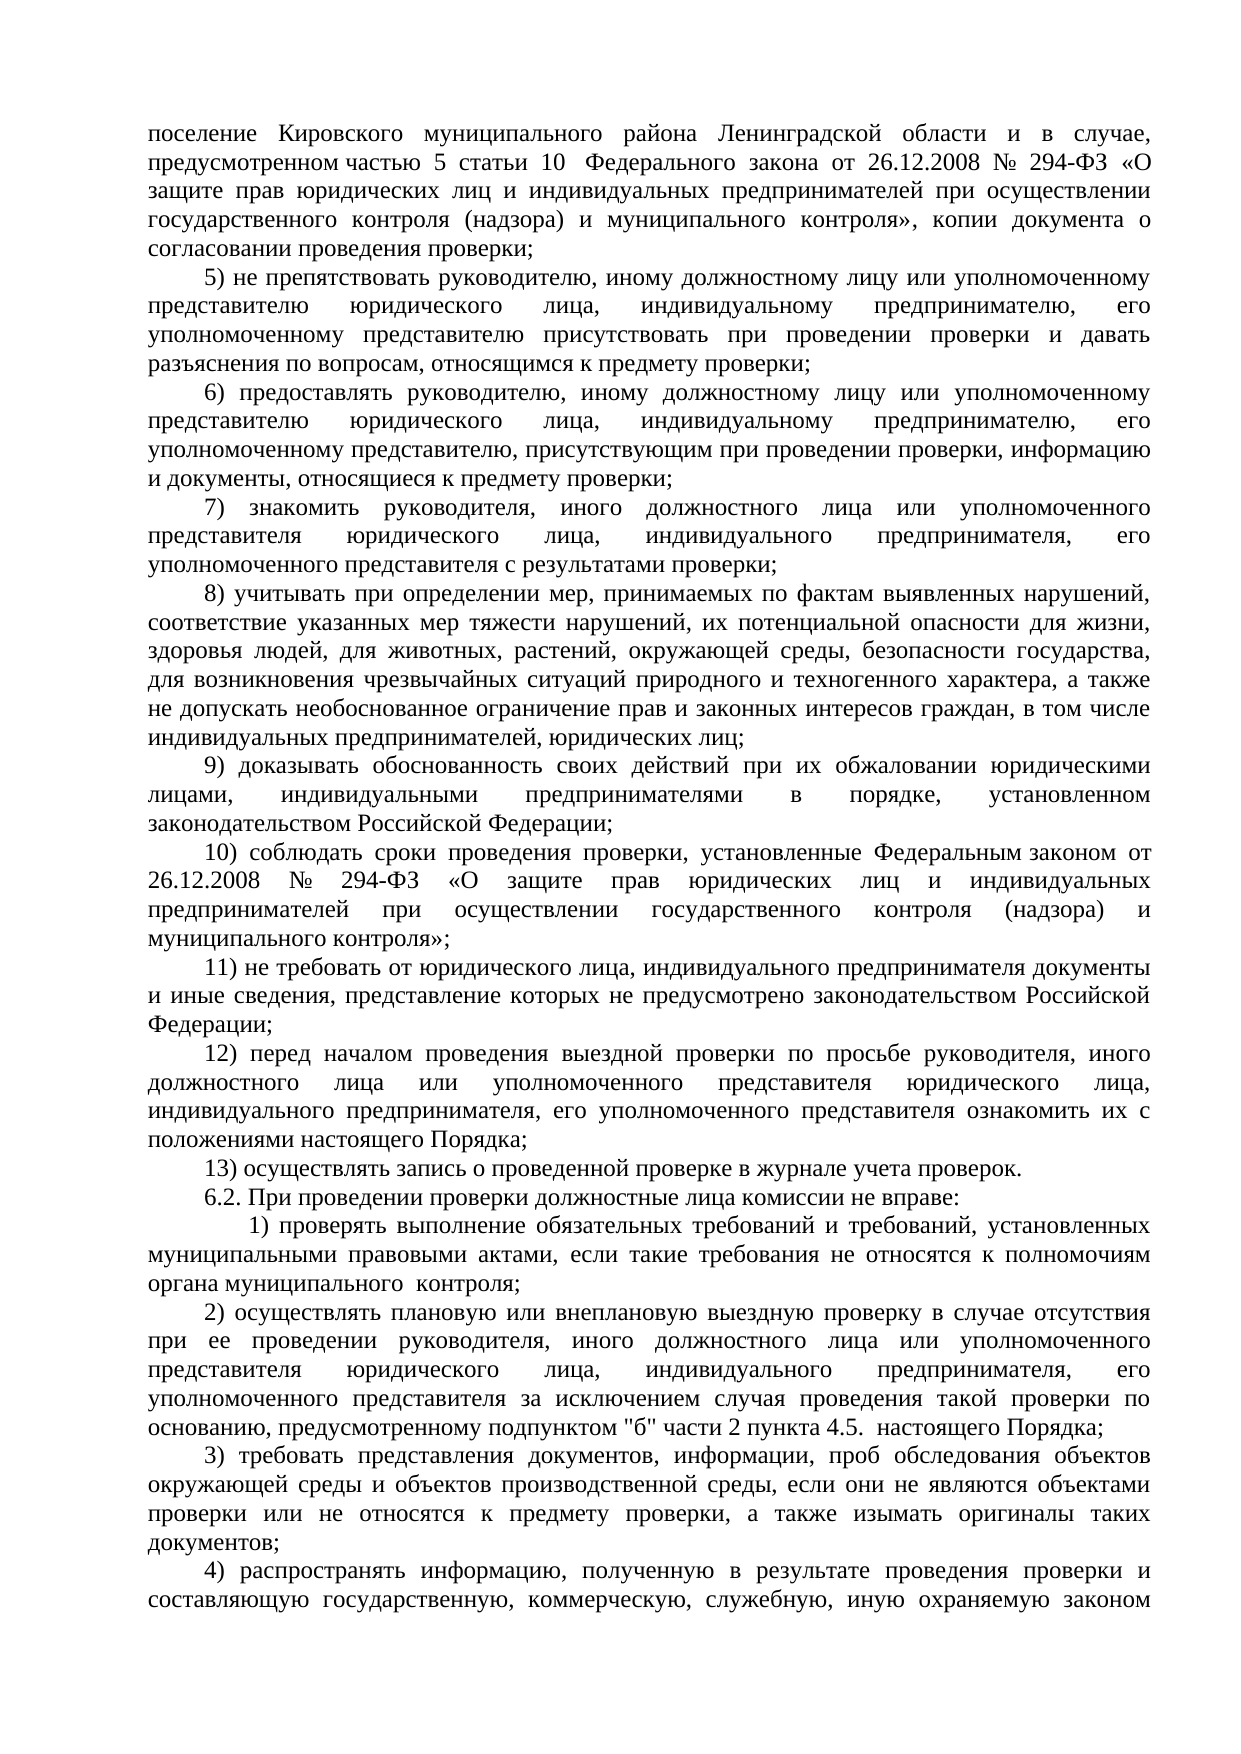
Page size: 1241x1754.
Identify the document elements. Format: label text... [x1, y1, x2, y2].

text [148, 1556, 1152, 1613]
text 12) перед началом проведения выездной проверки по просьбе руководителя, иного должностного лица или уполномоченного представителя юридического лица, индивидуального предпринимателя, его уполномоченного представителя ознакомить их с положениями настоящего Порядка; [148, 1038, 1152, 1153]
text 1) проверять выполнение обязательных требований и требований, установленных муниципальными правовыми актами, если такие требования не относятся к полномочиям органа муниципального контроля; [148, 1211, 1152, 1297]
text 7) знакомить руководителя, иного должностного лица или уполномоченного представителя юридического лица, индивидуального предпринимателя, его уполномоченного представителя с результатами проверки; [148, 492, 1152, 578]
text 9) доказывать обоснованность своих действий при их обжаловании юридическими лицами, индивидуальными предпринимателями в порядке, установленном законодательством Российской Федерации; [148, 751, 1152, 837]
text 5) не препятствовать руководителю, иному должностному лицу или уполномоченному представителю юридического лица, индивидуальному предпринимателю, его уполномоченному представителю присутствовать при проведении проверки и давать разъяснения по вопросам, относящимся к предмету проверки; [148, 262, 1152, 377]
text 6) предоставлять руководителю, иному должностному лицу или уполномоченному представителю юридического лица, индивидуальному предпринимателю, его уполномоченному представителю, присутствующим при проведении проверки, информацию и документы, относящиеся к предмету проверки; [148, 377, 1152, 492]
text 11) не требовать от юридического лица, индивидуального предпринимателя документы и иные сведения, представление которых не предусмотрено законодательством Российской Федерации; [148, 952, 1152, 1038]
text 8) учитывать при определении мер, принимаемых по фактам выявленных нарушений, соответствие указанных мер тяжести нарушений, их потенциальной опасности для жизни, здоровья людей, для животных, растений, окружающей среды, безопасности государства, для возникновения чрезвычайных ситуаций природного и техногенного характера, а также не допускать необоснованное ограничение прав и законных интересов граждан, в том числе индивидуальных предпринимателей, юридических лиц; [148, 578, 1152, 751]
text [148, 118, 1152, 262]
text 13) осуществлять запись о проведенной проверке в журнале учета проверок. [148, 1153, 1152, 1182]
text 2) осуществлять плановую или внеплановую выездную проверку в случае отсутствия при ее проведении руководителя, иного должностного лица или уполномоченного представителя юридического лица, индивидуального предпринимателя, его уполномоченного представителя за исключением случая проведения такой проверки по основанию, предусмотренному подпунктом "б" части 2 пункта 4.5. настоящего Порядка; [148, 1297, 1152, 1441]
text 3) требовать представления документов, информации, проб обследования объектов окружающей среды и объектов производственной среды, если они не являются объектами проверки или не относятся к предмету проверки, а также изымать оригиналы таких документов; [148, 1441, 1152, 1556]
text 6.2. При проведении проверки должностные лица комиссии не вправе: [148, 1182, 1152, 1211]
text 10) соблюдать сроки проведения проверки, установленные Федеральным законом от 26.12.2008 № 294-ФЗ «О защите прав юридических лиц и индивидуальных предпринимателей при осуществлении государственного контроля (надзора) и муниципального контроля»; [148, 837, 1152, 952]
